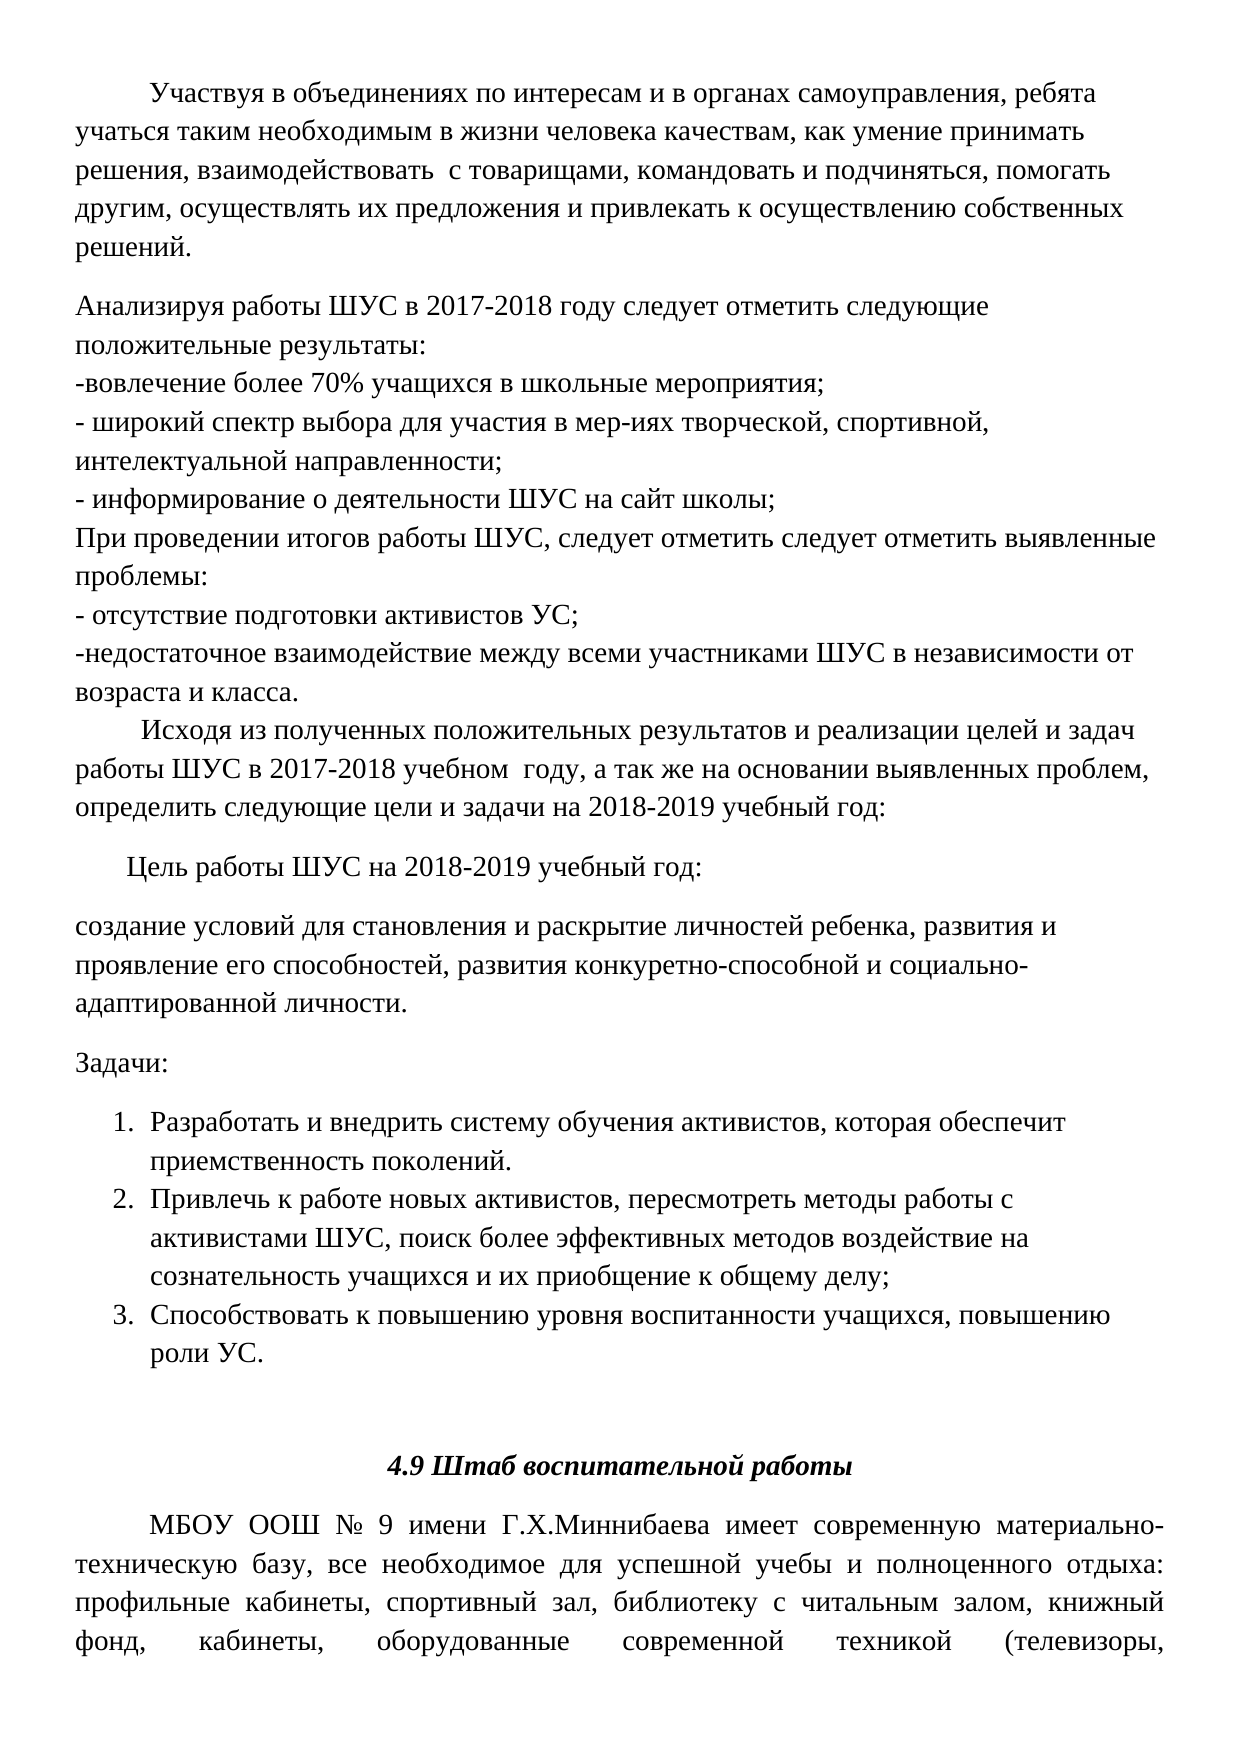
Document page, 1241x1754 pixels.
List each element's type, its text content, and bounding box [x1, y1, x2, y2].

text - отсутствие подготовки активистов УС; [75, 597, 1165, 630]
text - информирование о деятельности ШУС на сайт школы; [75, 481, 1165, 515]
text Цель работы ШУС на 2018-2019 учебный год: [75, 849, 1165, 882]
list Привлечь к работе новых активистов, пересмотреть методы работы с активистами ШУС, поиск более эффективных методов воздействие на сознательность учащихся и их приобщение к общему делу; [112, 1181, 1165, 1292]
text Участвуя в объединениях по интересам и в органах самоуправления, ребята учаться таким необходимым в жизни человека качествам, как умение принимать решения, взаимодействовать с товарищами, командовать и подчиняться, помогать другим, осуществлять их предложения и привлекать к осуществлению собственных решений. [75, 75, 1165, 263]
text 4.9 Штаб воспитательной работы [75, 1448, 1165, 1481]
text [75, 1507, 1165, 1656]
text -недостаточное взаимодействие между всеми участниками ШУС в независимости от возраста и класса. [75, 635, 1165, 707]
list Способствовать к повышению уровня воспитанности учащихся, повышению роли УС. [112, 1297, 1165, 1369]
text При проведении итогов работы ШУС, следует отметить следует отметить выявленные проблемы: [75, 520, 1165, 592]
text Анализируя работы ШУС в 2017-2018 году следует отметить следующие положительные результаты: [75, 288, 1165, 361]
text -вовлечение более 70% учащихся в школьные мероприятия; [75, 366, 1165, 399]
text - широкий спектр выбора для участия в мер-иях творческой, спортивной, интелектуальной направленности; [75, 404, 1165, 476]
text Задачи: [75, 1045, 1165, 1078]
text создание условий для становления и раскрытие личностей ребенка, развития и проявление его способностей, развития конкуретно-способной и социально-адаптированной личности. [75, 908, 1165, 1019]
list Разработать и внедрить систему обучения активистов, которая обеспечит приемственность поколений. [112, 1104, 1165, 1176]
text Исходя из полученных положительных результатов и реализации целей и задач работы ШУС в 2017-2018 учебном году, а так же на основании выявленных проблем, определить следующие цели и задачи на 2018-2019 учебный год: [75, 712, 1165, 823]
